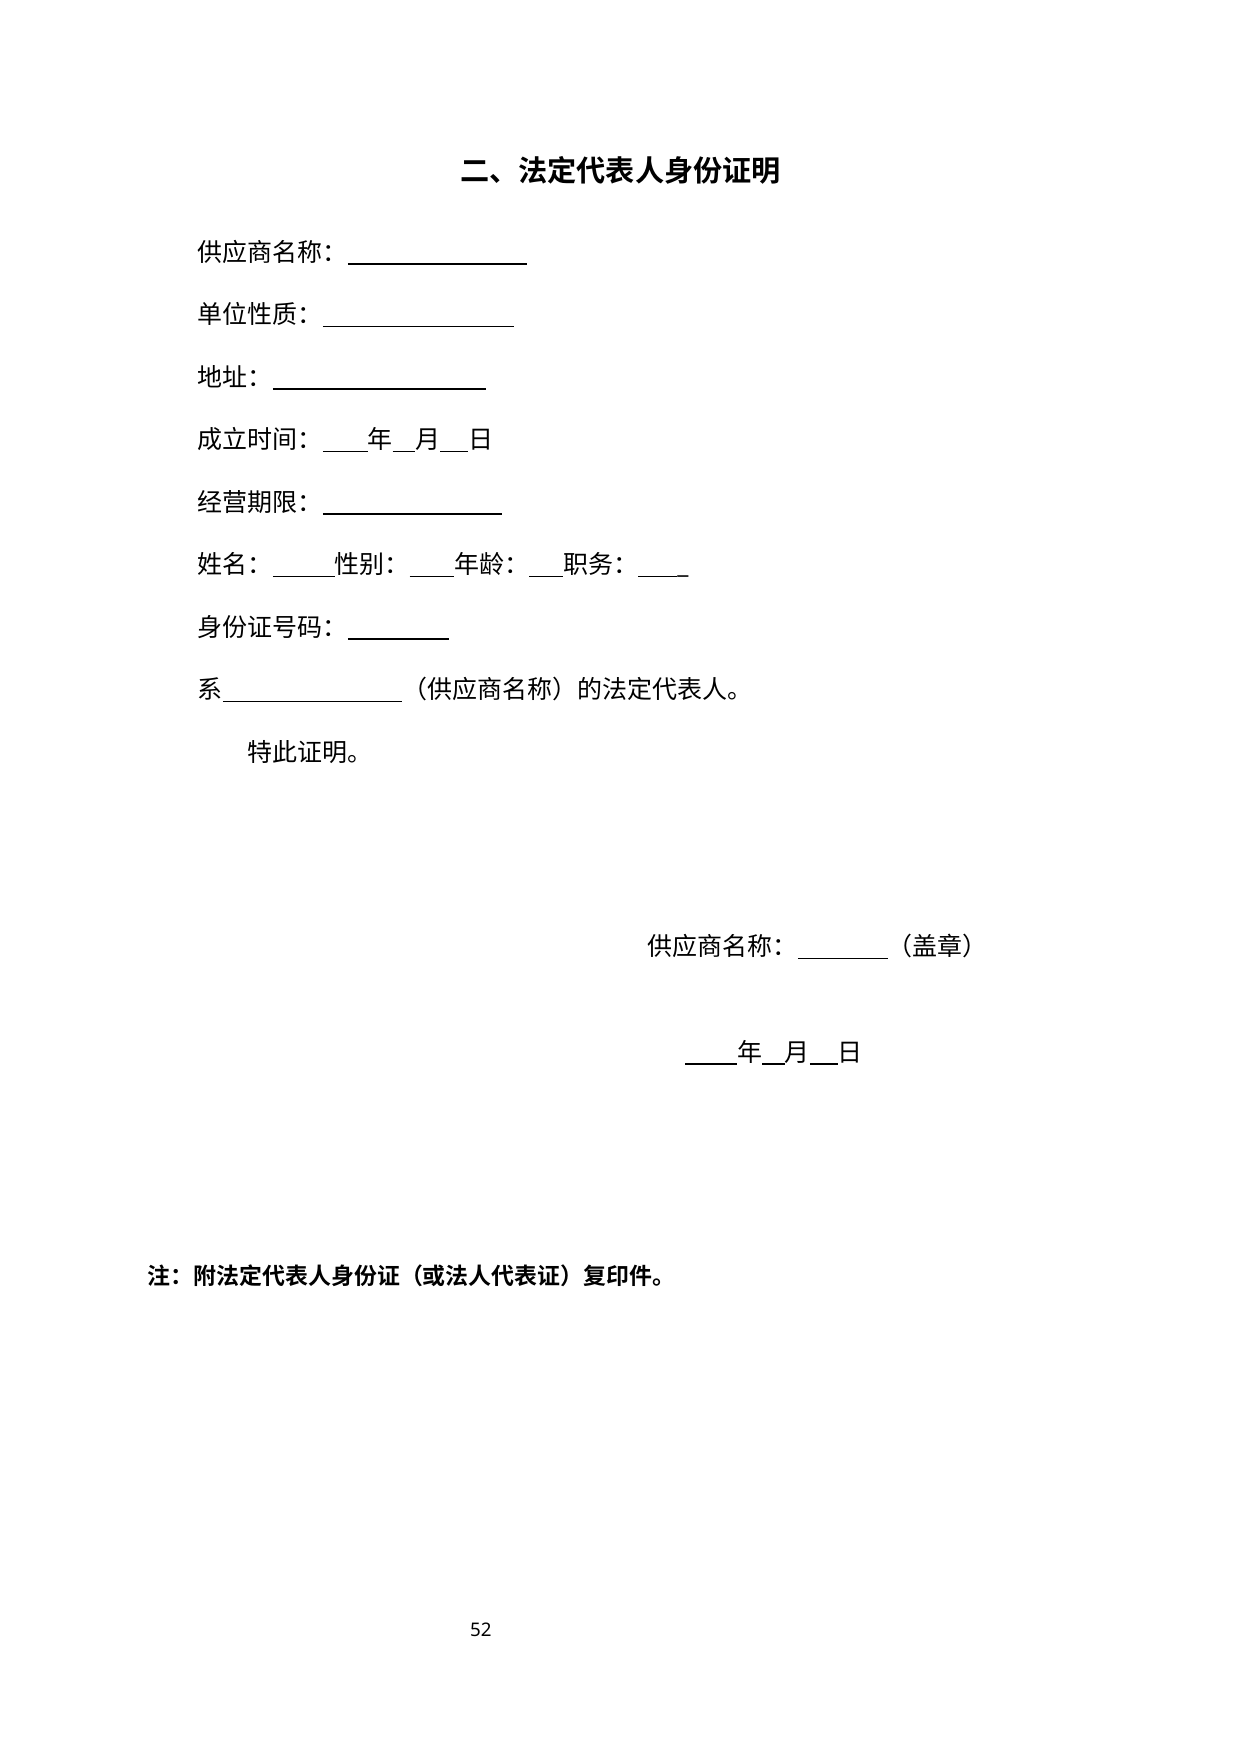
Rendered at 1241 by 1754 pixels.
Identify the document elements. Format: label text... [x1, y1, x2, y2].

text 姓名： 性别： 年龄： 职务： _ [148, 523, 1093, 586]
text 年 月 日 [148, 1032, 1093, 1068]
text 供应商名称： （盖章） [148, 927, 1093, 963]
text 身份证号码： [148, 586, 1093, 648]
text 供应商名称： [148, 211, 1093, 273]
subtitle 二、法定代表人身份证明 [148, 148, 1093, 190]
text 单位性质： [148, 273, 1093, 336]
text 经营期限： [148, 461, 1093, 523]
text 注：附法定代表人身份证（或法人代表证）复印件。 [148, 1243, 1095, 1295]
text 特此证明。 [148, 711, 1093, 773]
text 地址： [148, 336, 1093, 398]
text 成立时间： 年 月 日 [148, 398, 1093, 461]
text 系 （供应商名称）的法定代表人。 [148, 648, 1093, 711]
